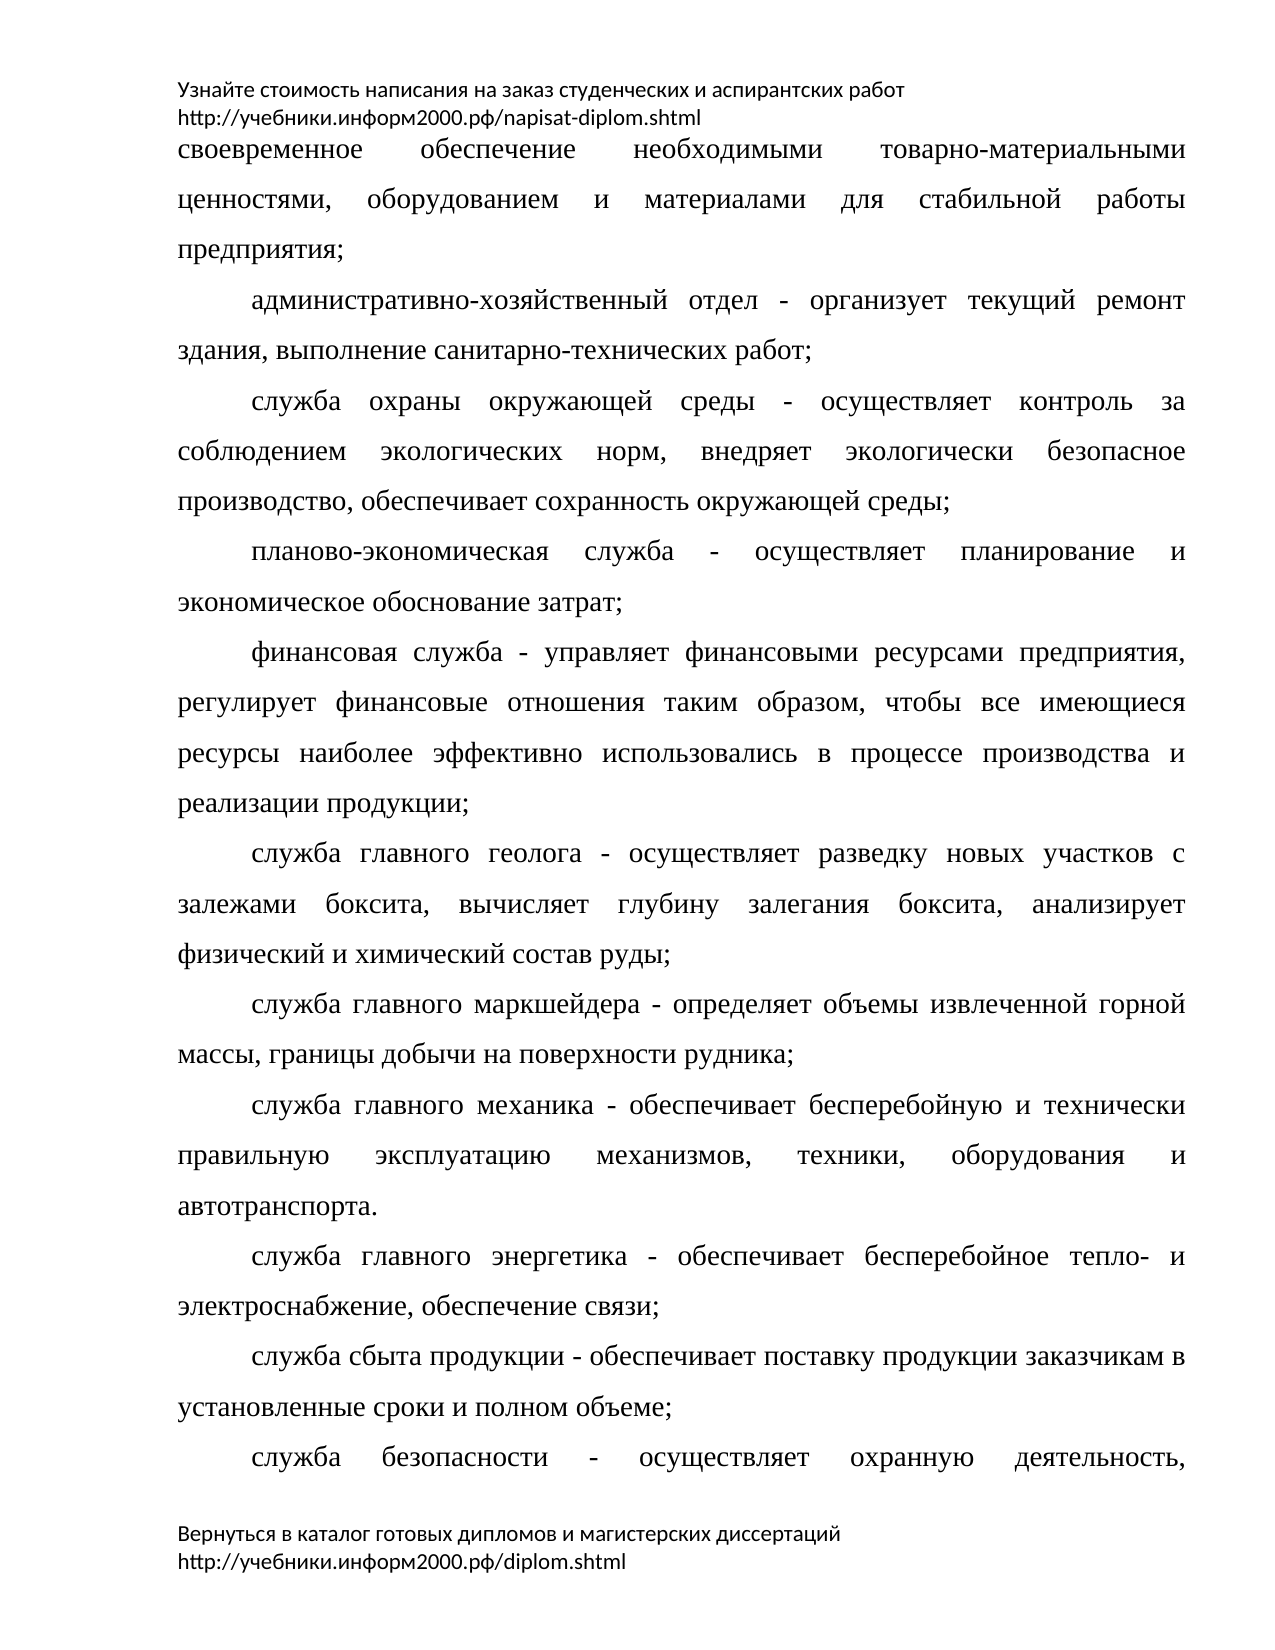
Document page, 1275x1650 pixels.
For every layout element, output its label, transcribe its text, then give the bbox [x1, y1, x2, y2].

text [177, 1439, 1186, 1473]
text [177, 131, 1186, 265]
text служба сбыта продукции - обеспечивает поставку продукции заказчикам в установленные сроки и полном объеме; [177, 1338, 1186, 1422]
text финансовая служба - управляет финансовыми ресурсами предприятия, регулирует финансовые отношения таким образом, чтобы все имеющиеся ресурсы наиболее эффективно использовались в процессе производства и реализации продукции; [177, 634, 1186, 819]
text служба главного маркшейдера - определяет объемы извлеченной горной массы, границы добычи на поверхности рудника; [177, 986, 1186, 1070]
text служба главного энергетика - обеспечивает бесперебойное тепло- и электроснабжение, обеспечение связи; [177, 1238, 1186, 1322]
text служба охраны окружающей среды - осуществляет контроль за соблюдением экологических норм, внедряет экологически безопасное производство, обеспечивает сохранность окружающей среды; [177, 383, 1186, 517]
text административно-хозяйственный отдел - организует текущий ремонт здания, выполнение санитарно-технических работ; [177, 282, 1186, 366]
text планово-экономическая служба - осуществляет планирование и экономическое обоснование затрат; [177, 533, 1186, 617]
text служба главного механика - обеспечивает бесперебойную и технически правильную эксплуатацию механизмов, техники, оборудования и автотранспорта. [177, 1087, 1186, 1221]
text служба главного геолога - осуществляет разведку новых участков с залежами боксита, вычисляет глубину залегания боксита, анализирует физический и химический состав руды; [177, 835, 1186, 969]
